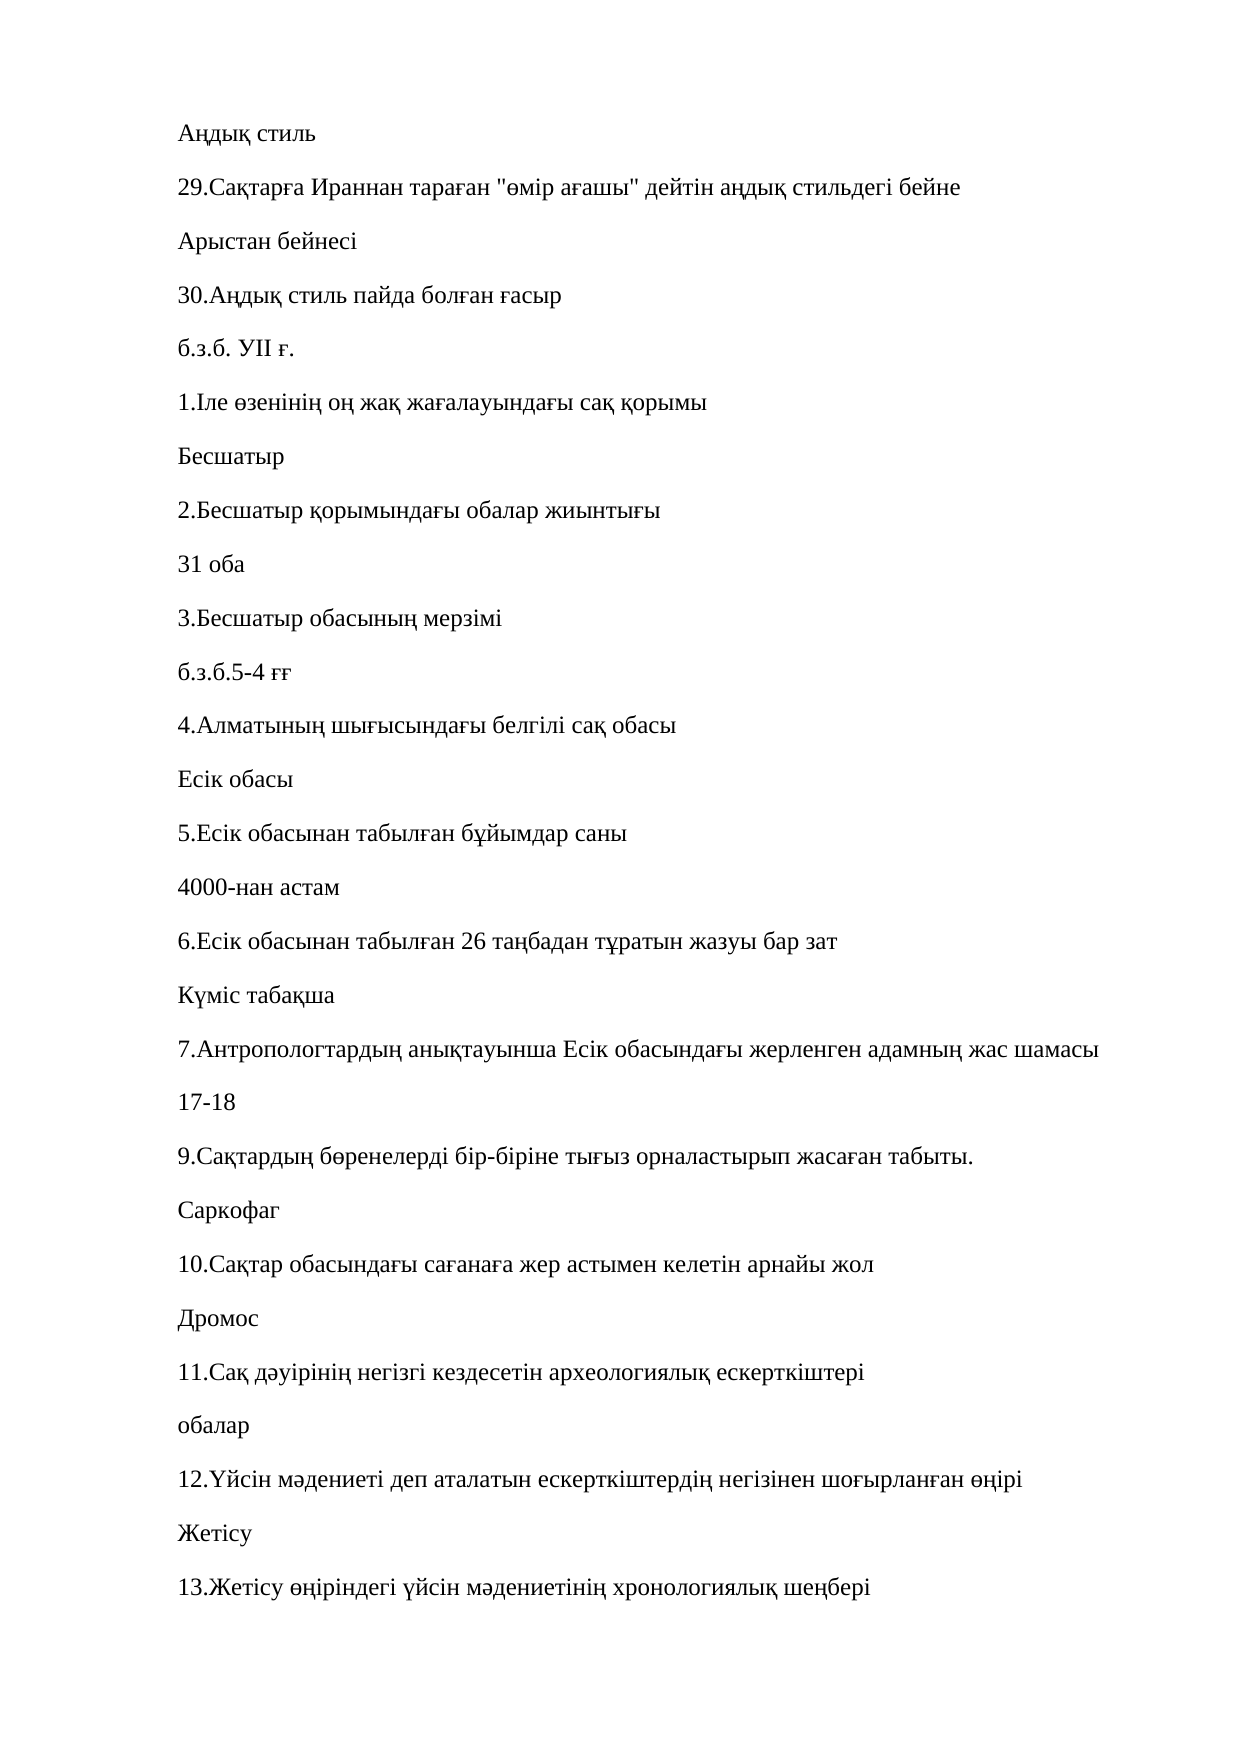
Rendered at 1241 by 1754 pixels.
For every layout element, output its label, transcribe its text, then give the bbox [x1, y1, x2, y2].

text 12.Үйсін мәдениеті деп аталатын ескерткіштердің негізінен шоғырланған өңірі [177, 1464, 1152, 1493]
text б.з.б.5-4 ғғ [177, 657, 1152, 685]
text 4.Алматының шығысындағы белгілі сақ обасы [177, 711, 1152, 739]
text б.з.б. УІІ ғ. [177, 333, 1152, 362]
text 3.Бесшатыр обасының мерзімі [177, 603, 1152, 632]
text Дромос [177, 1303, 1152, 1332]
text 5.Есік обасынан табылған бұйымдар саны [177, 818, 1152, 847]
text Есік обасы [177, 764, 1152, 793]
text обалар [177, 1411, 1152, 1439]
text 7.Антропологтардың анықтауынша Есік обасындағы жерленген адамның жас шамасы [177, 1034, 1152, 1062]
text 9.Сақтардың бөренелерді бір-біріне тығыз орналастырып жасаған табыты. [177, 1141, 1152, 1170]
text Күміс табақша [177, 980, 1152, 1008]
text 10.Сақтар обасындағы сағанаға жер астымен келетін арнайы жол [177, 1249, 1152, 1278]
text 4000-нан астам [177, 872, 1152, 901]
text 13.Жетісу өңіріндегі үйсін мәдениетінің хронологиялық шеңбері [177, 1572, 1152, 1601]
text 31 оба [177, 549, 1152, 578]
text Бесшатыр [177, 441, 1152, 470]
text Арыстан бейнесі [177, 226, 1152, 254]
text Жетісу [177, 1518, 1152, 1547]
text 29.Сақтарға Ираннан тараған "өмір ағашы" дейтін аңдық стильдегі бейне [177, 172, 1152, 201]
text 11.Сақ дәуірінің негізгі кездесетін археологиялық ескерткіштері [177, 1357, 1152, 1386]
text 1.Іле өзенінің оң жақ жағалауындағы сақ қорымы [177, 387, 1152, 416]
text Саркофаг [177, 1195, 1152, 1224]
text 6.Есік обасынан табылған 26 таңбадан тұратын жазуы бар зат [177, 926, 1152, 955]
text 30.Аңдық стиль пайда болған ғасыр [177, 280, 1152, 308]
text 2.Бесшатыр қорымындағы обалар жиынтығы [177, 495, 1152, 524]
text Аңдық стиль [177, 118, 1152, 147]
text 17-18 [177, 1087, 1152, 1116]
